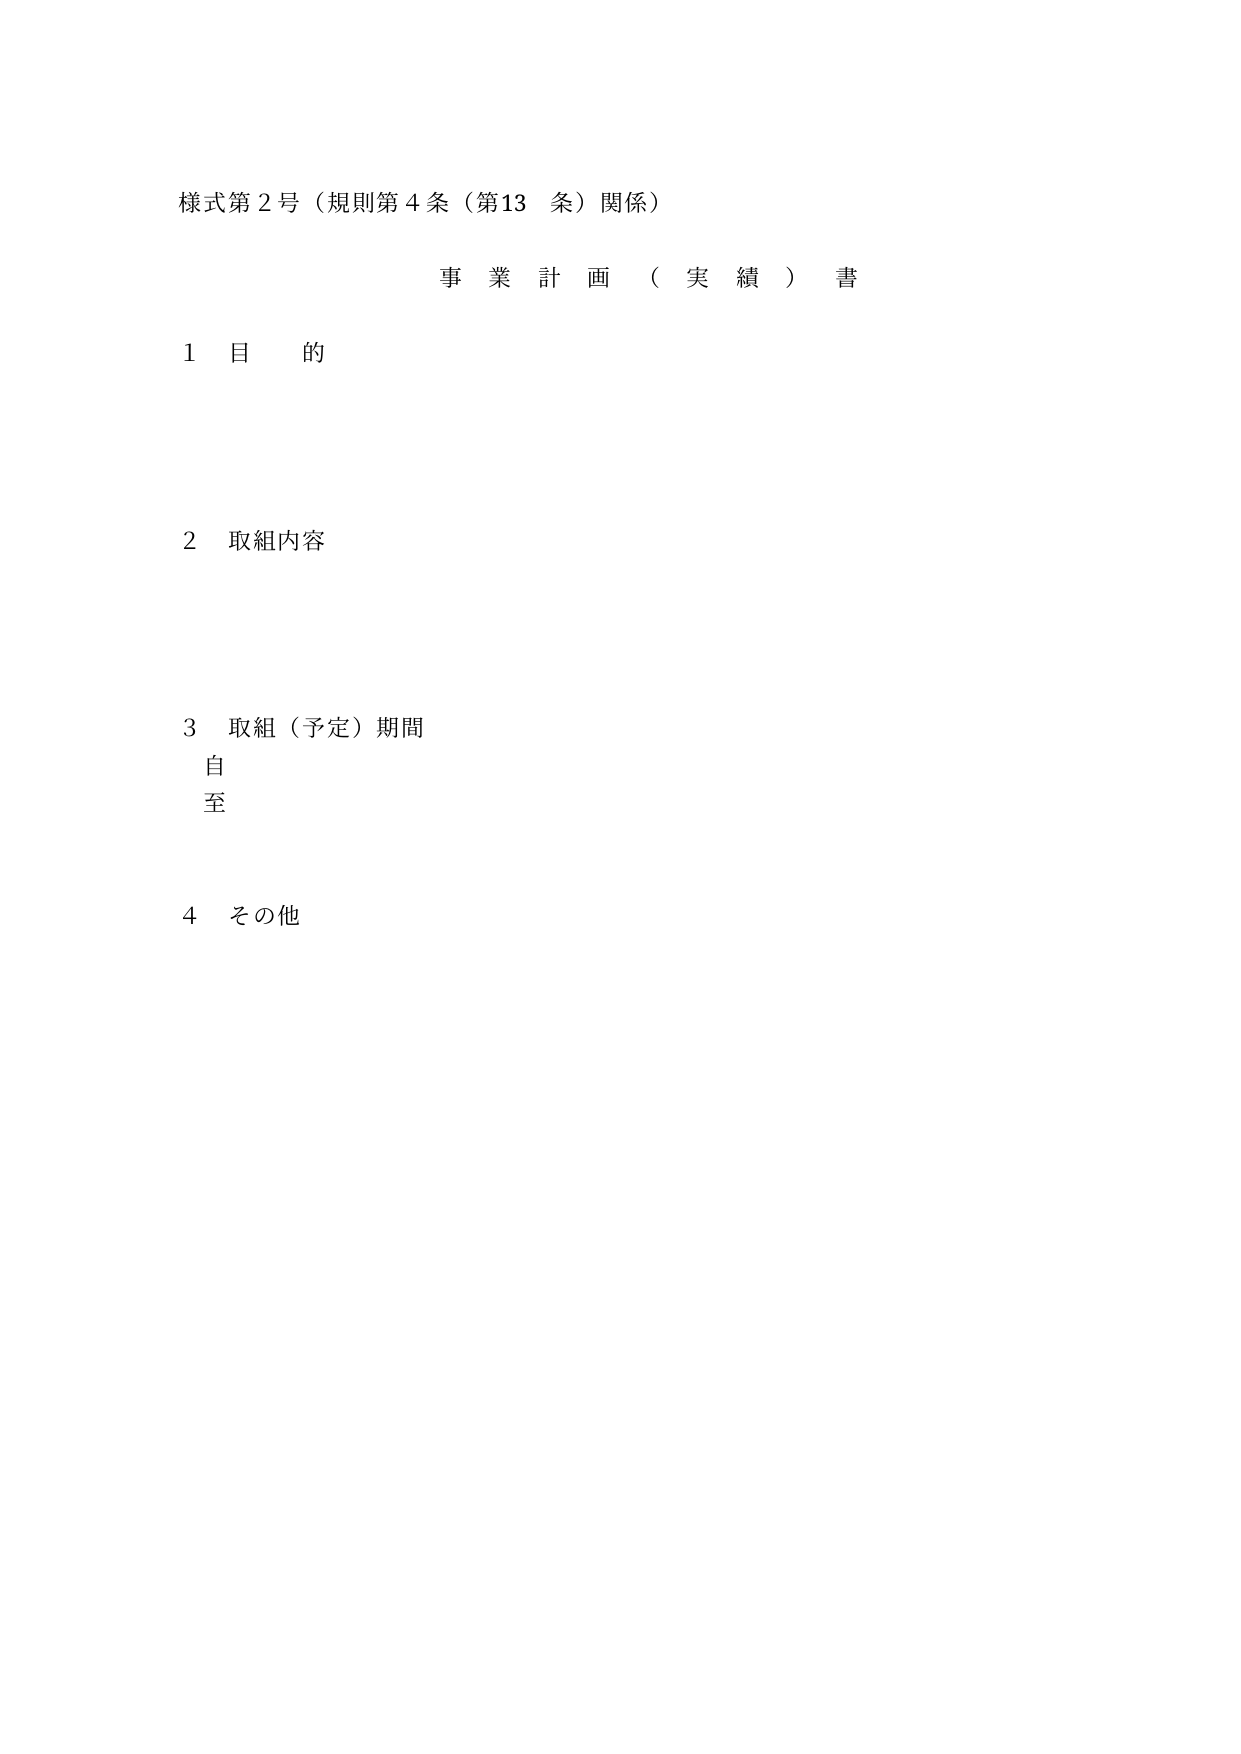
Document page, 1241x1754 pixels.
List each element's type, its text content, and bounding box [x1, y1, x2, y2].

text １ 目 的 [178, 333, 1121, 371]
text 事 業 計 画 （ 実 績 ） 書 [178, 258, 1121, 296]
text 自 [178, 746, 1121, 783]
text ３ 取組（予定）期間 [178, 708, 1121, 746]
text ２ 取組内容 [178, 521, 1121, 558]
text 至 [178, 783, 1121, 821]
text ４ その他 [178, 896, 1121, 933]
text 様式第２号（規則第４条（第13条）関係） [178, 183, 1121, 221]
